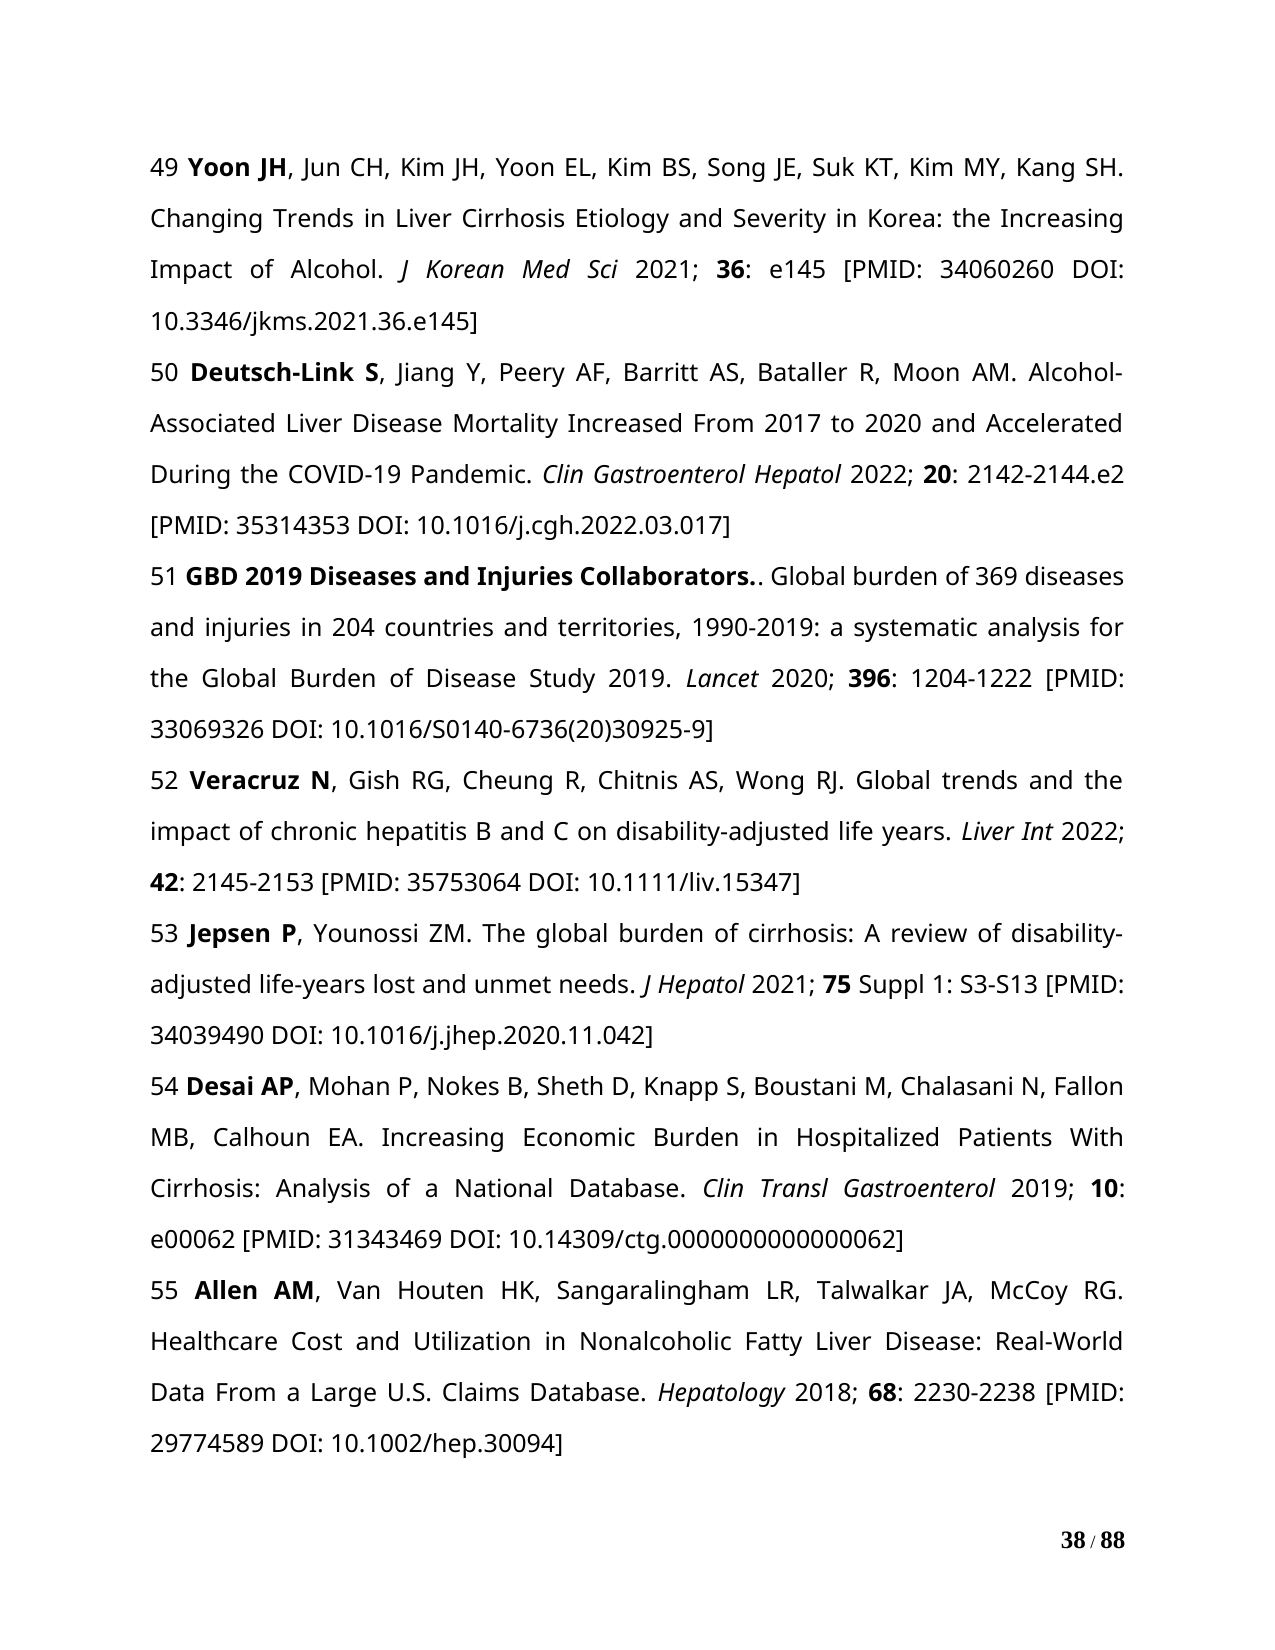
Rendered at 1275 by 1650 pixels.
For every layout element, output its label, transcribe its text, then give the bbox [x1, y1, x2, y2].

text 52 Veracruz N, Gish RG, Cheung R, Chitnis AS, Wong RJ. Global trends and the impact of chronic hepatitis B and C on disability-adjusted life years. Liver Int 2022; 42: 2145-2153 [PMID: 35753064 DOI: 10.1111/liv.15347] [150, 762, 1125, 899]
text 51 GBD 2019 Diseases and Injuries Collaborators.. Global burden of 369 diseases and injuries in 204 countries and territories, 1990-2019: a systematic analysis for the Global Burden of Disease Study 2019. Lancet 2020; 396: 1204-1222 [PMID: 33069326 DOI: 10.1016/S0140-6736(20)30925-9] [150, 558, 1125, 746]
text 54 Desai AP, Mohan P, Nokes B, Sheth D, Knapp S, Boustani M, Chalasani N, Fallon MB, Calhoun EA. Increasing Economic Burden in Hospitalized Patients With Cirrhosis: Analysis of a National Database. Clin Transl Gastroenterol 2019; 10: e00062 [PMID: 31343469 DOI: 10.14309/ctg.0000000000000062] [150, 1069, 1125, 1256]
text 55 Allen AM, Van Houten HK, Sangaralingham LR, Talwalkar JA, McCoy RG. Healthcare Cost and Utilization in Nonalcoholic Fatty Liver Disease: Real-World Data From a Large U.S. Claims Database. Hepatology 2018; 68: 2230-2238 [PMID: 29774589 DOI: 10.1002/hep.30094] [150, 1273, 1125, 1460]
text 53 Jepsen P, Younossi ZM. The global burden of cirrhosis: A review of disability-adjusted life-years lost and unmet needs. J Hepatol 2021; 75 Suppl 1: S3-S13 [PMID: 34039490 DOI: 10.1016/j.jhep.2020.11.042] [150, 916, 1125, 1052]
text 49 Yoon JH, Jun CH, Kim JH, Yoon EL, Kim BS, Song JE, Suk KT, Kim MY, Kang SH. Changing Trends in Liver Cirrhosis Etiology and Severity in Korea: the Increasing Impact of Alcohol. J Korean Med Sci 2021; 36: e145 [PMID: 34060260 DOI: 10.3346/jkms.2021.36.e145] [150, 150, 1125, 337]
text 50 Deutsch-Link S, Jiang Y, Peery AF, Barritt AS, Bataller R, Moon AM. Alcohol-Associated Liver Disease Mortality Increased From 2017 to 2020 and Accelerated During the COVID-19 Pandemic. Clin Gastroenterol Hepatol 2022; 20: 2142-2144.e2 [PMID: 35314353 DOI: 10.1016/j.cgh.2022.03.017] [150, 354, 1125, 541]
